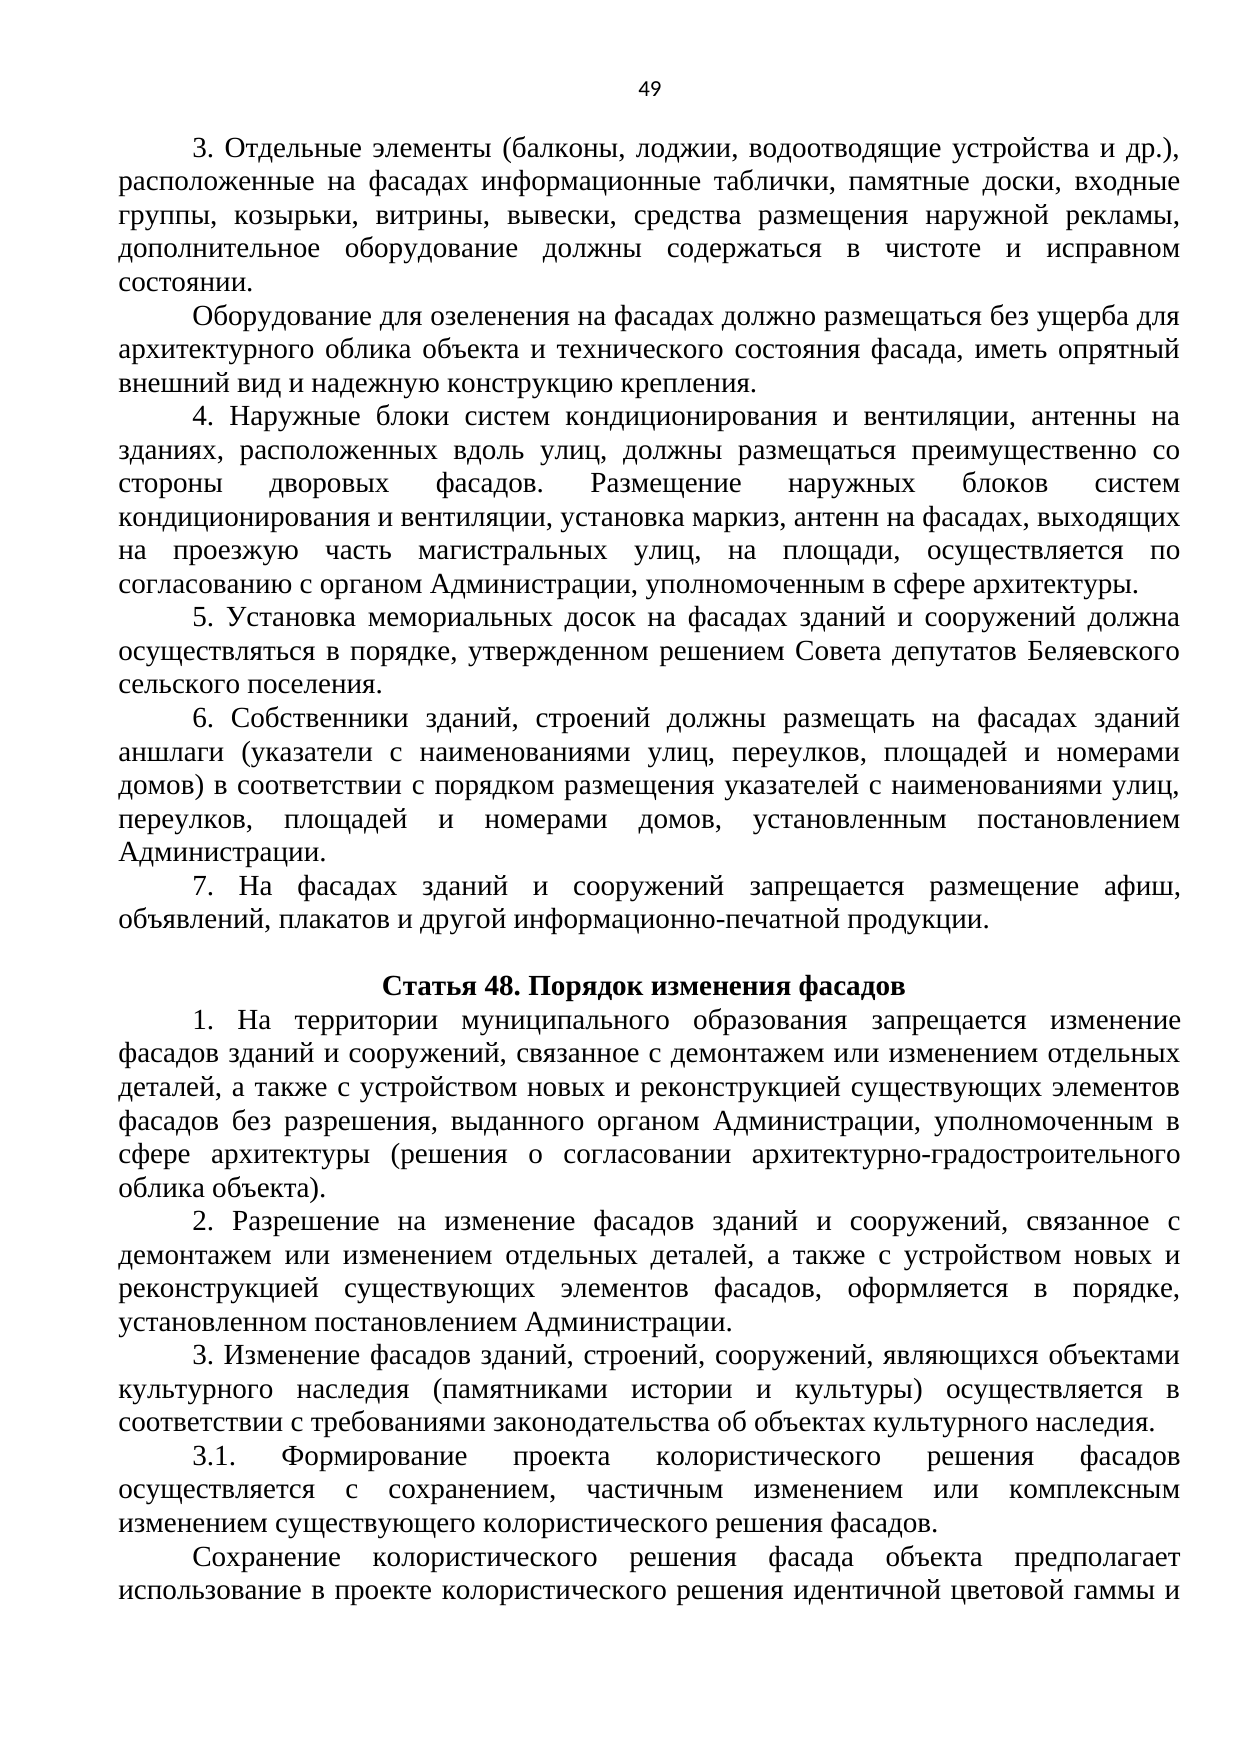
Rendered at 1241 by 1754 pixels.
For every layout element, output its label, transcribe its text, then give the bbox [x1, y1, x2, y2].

text 2. Разрешение на изменение фасадов зданий и сооружений, связанное с демонтажем или изменением отдельных деталей, а также с устройством новых и реконструкцией существующих элементов фасадов, оформляется в порядке, установленном постановлением Администрации. [118, 1203, 1181, 1337]
text 3. Изменение фасадов зданий, строений, сооружений, являющихся объектами культурного наследия (памятниками истории и культуры) осуществляется в соответствии с требованиями законодательства об объектах культурного наследия. [118, 1337, 1181, 1438]
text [118, 1539, 1181, 1606]
text 4. Наружные блоки систем кондиционирования и вентиляции, антенны на зданиях, расположенных вдоль улиц, должны размещаться преимущественно со стороны дворовых фасадов. Размещение наружных блоков систем кондиционирования и вентиляции, установка маркиз, антенн на фасадах, выходящих на проезжую часть магистральных улиц, на площади, осуществляется по согласованию с органом Администрации, уполномоченным в сфере архитектуры. [118, 398, 1181, 599]
text 1. На территории муниципального образования запрещается изменение фасадов зданий и сооружений, связанное с демонтажем или изменением отдельных деталей, а также с устройством новых и реконструкцией существующих элементов фасадов без разрешения, выданного органом Администрации, уполномоченным в сфере архитектуры (решения о согласовании архитектурно-градостроительного облика объекта). [118, 1002, 1181, 1203]
text 3. Отдельные элементы (балконы, лоджии, водоотводящие устройства и др.), расположенные на фасадах информационные таблички, памятные доски, входные группы, козырьки, витрины, вывески, средства размещения наружной рекламы, дополнительное оборудование должны содержаться в чистоте и исправном состоянии. [118, 130, 1181, 298]
text 3.1. Формирование проекта колористического решения фасадов осуществляется с сохранением, частичным изменением или комплексным изменением существующего колористического решения фасадов. [118, 1438, 1181, 1539]
text 5. Установка мемориальных досок на фасадах зданий и сооружений должна осуществляться в порядке, утвержденном решением Совета депутатов Беляевского сельского поселения. [118, 599, 1181, 700]
text 6. Собственники зданий, строений должны размещать на фасадах зданий аншлаги (указатели с наименованиями улиц, переулков, площадей и номерами домов) в соответствии с порядком размещения указателей с наименованиями улиц, переулков, площадей и номерами домов, установленным постановлением Администрации. [118, 700, 1181, 868]
text Оборудование для озеленения на фасадах должно размещаться без ущерба для архитектурного облика объекта и технического состояния фасада, иметь опрятный внешний вид и надежную конструкцию крепления. [118, 298, 1181, 398]
text 7. На фасадах зданий и сооружений запрещается размещение афиш, объявлений, плакатов и другой информационно-печатной продукции. [118, 868, 1181, 935]
text Статья 48. Порядок изменения фасадов [118, 968, 1181, 1002]
